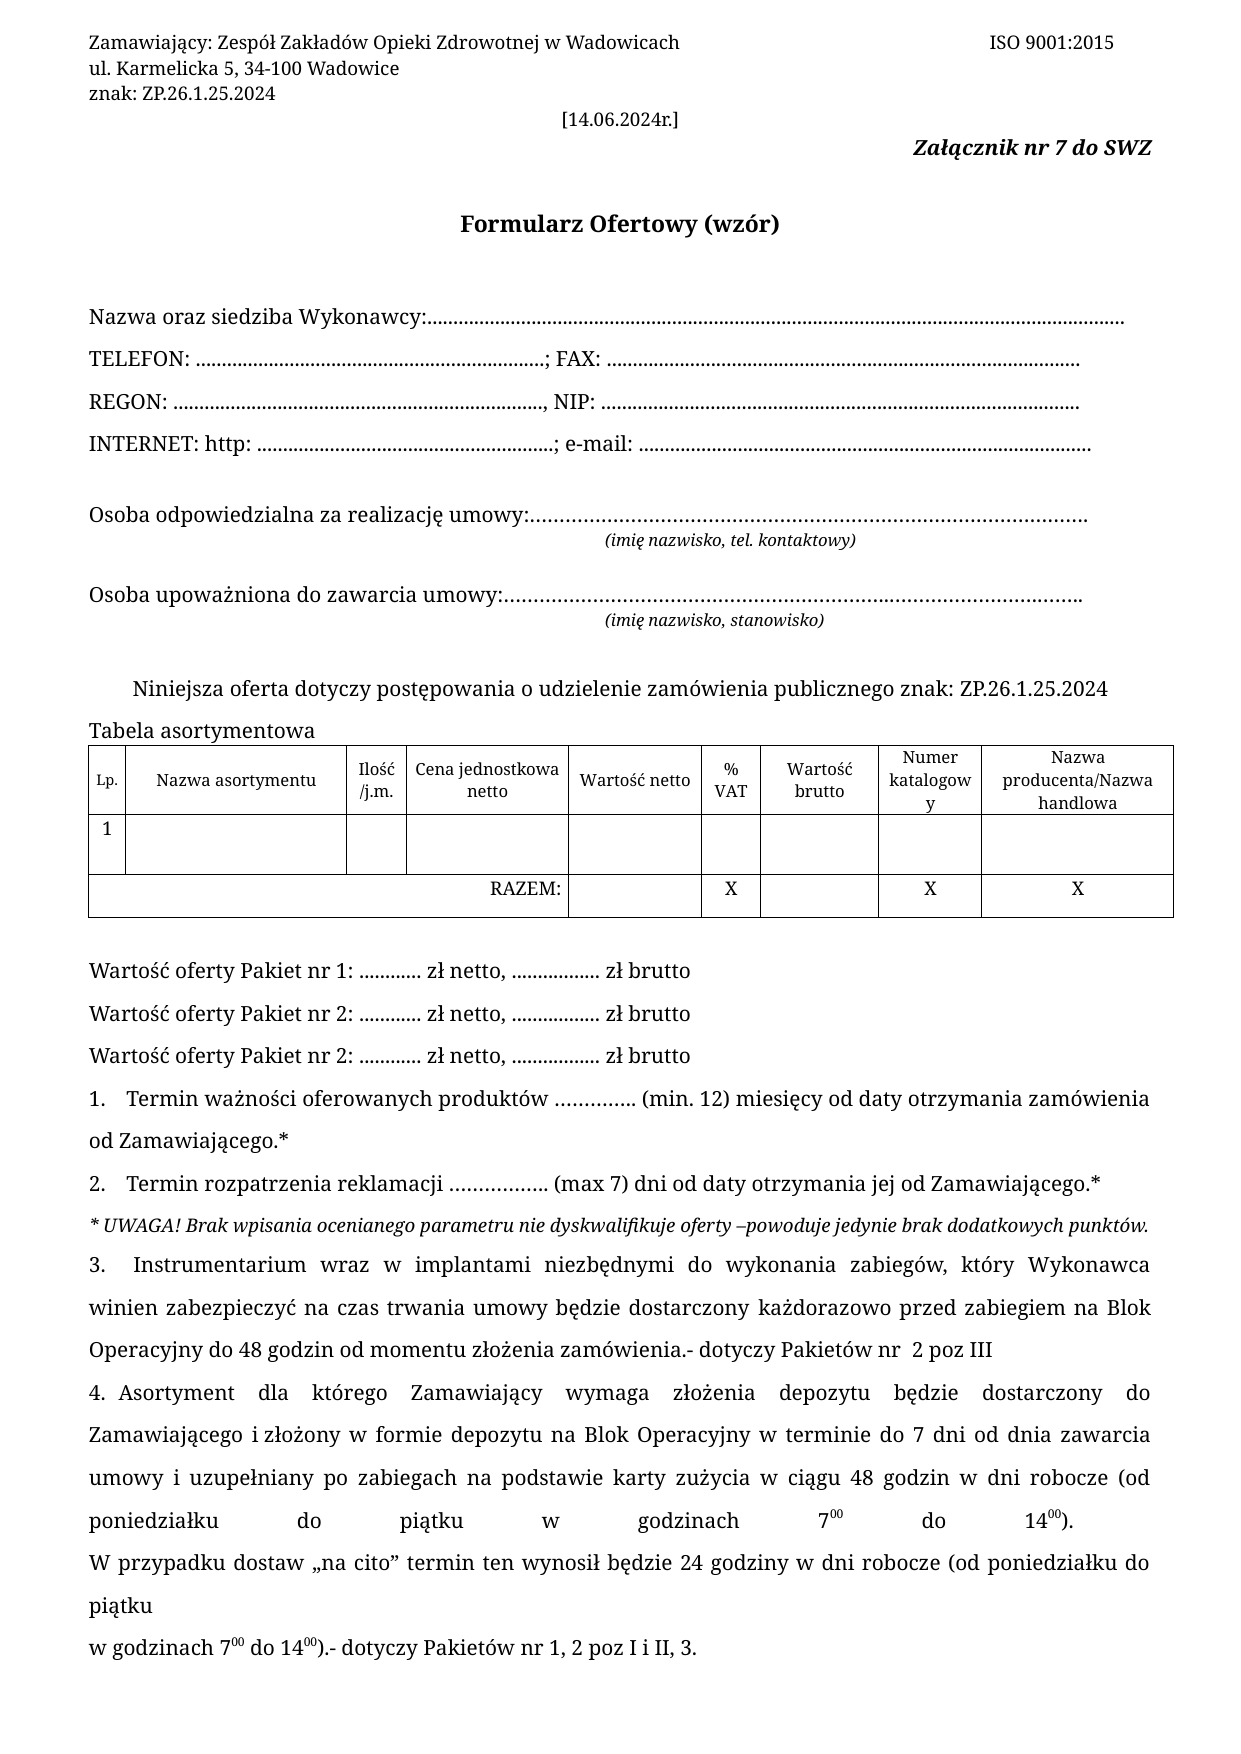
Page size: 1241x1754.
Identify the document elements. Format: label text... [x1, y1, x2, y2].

text Niniejsza oferta dotyczy postępowania o udzielenie zamówienia publicznego znak: ZP.26.1.25.2024 [89, 674, 1152, 702]
text Formularz Ofertowy (wzór) [89, 208, 1152, 239]
text Osoba upoważniona do zawarcia umowy:………………………………………………………..…………………….…….. [89, 580, 1152, 609]
table_header Nazwa asortymentu [126, 746, 346, 814]
list Instrumentarium wraz w implantami niezbędnymi do wykonania zabiegów, który Wykonawca winien zabezpieczyć na czas trwania umowy będzie dostarczony każdorazowo przed zabiegiem na Blok Operacyjny do 48 godzin od momentu złożenia zamówienia.- dotyczy Pakietów nr 2 poz III [89, 1250, 1152, 1364]
subtitle Załącznik nr 7 do SWZ [89, 133, 1152, 161]
text REGON: ......................................................................., NIP: ............................................................................................ [89, 387, 1152, 415]
text TELEFON: ...................................................................; FAX: ........................................................................................... [89, 344, 1152, 373]
table_cell [879, 815, 981, 874]
table_cell X [879, 875, 981, 917]
table_cell [569, 815, 701, 874]
table_cell [761, 815, 878, 874]
table_cell 1 [89, 815, 125, 874]
list Wartość oferty Pakiet nr 1: ............ zł netto, ................. zł brutto [89, 956, 1152, 985]
list Termin rozpatrzenia reklamacji …………….. (max 7) dni od daty otrzymania jej od Zamawiającego.* [89, 1169, 1152, 1198]
text * UWAGA! Brak wpisania ocenianego parametru nie dyskwalifikuje oferty –powoduje jedynie brak dodatkowych punktów. [89, 1212, 1152, 1237]
table_header Lp. [89, 746, 125, 814]
table_header % VAT [702, 746, 760, 814]
table_cell [126, 815, 346, 874]
table_header Cena jednostkowa netto [407, 746, 568, 814]
list Wartość oferty Pakiet nr 2: ............ zł netto, ................. zł brutto [89, 1041, 1152, 1070]
text (imię nazwisko, tel. kontaktowy) [531, 529, 1152, 552]
table_cell [702, 815, 760, 874]
table_header Wartość netto [569, 746, 701, 814]
text (imię nazwisko, stanowisko) [531, 609, 1152, 631]
table_header Ilość /j.m. [347, 746, 406, 814]
text INTERNET: http: .........................................................; e-mail: ....................................................................................... [89, 429, 1152, 458]
table_cell [982, 815, 1173, 874]
list Asortyment dla którego Zamawiający wymaga złożenia depozytu będzie dostarczony do Zamawiającego i złożony w formie depozytu na Blok Operacyjny w terminie do 7 dni od dnia zawarcia umowy i uzupełniany po zabiegach na podstawie karty zużycia w ciągu 48 godzin w dni robocze (od poniedziałku do piątku w godzinach 700 do 1400). W przypadku dostaw „na cito” termin ten wynosił będzie 24 godziny w dni robocze (od poniedziałku do piątku w godzinach 700 do 1400).- dotyczy Pakietów nr 1, 2 poz I i II, 3. [89, 1378, 1152, 1662]
table_cell X [982, 875, 1173, 917]
table_cell X [702, 875, 760, 917]
table_cell [407, 815, 568, 874]
table_header Numer katalogowy [879, 746, 981, 814]
list Termin ważności oferowanych produktów ………….. (min. 12) miesięcy od daty otrzymania zamówienia od Zamawiającego.* [89, 1084, 1152, 1155]
text Osoba odpowiedzialna za realizację umowy:…………………………………………………………………………………. [89, 501, 1152, 529]
table_cell [569, 875, 701, 917]
list Wartość oferty Pakiet nr 2: ............ zł netto, ................. zł brutto [89, 999, 1152, 1027]
text Nazwa oraz siedziba Wykonawcy:...................................................................................................................................... [89, 302, 1152, 330]
table_cell RAZEM: [89, 875, 568, 917]
table_cell [761, 875, 878, 917]
table_header Wartość brutto [761, 746, 878, 814]
table_cell [347, 815, 406, 874]
text Tabela asortymentowa [89, 717, 1152, 745]
table_header Nazwa producenta/Nazwa handlowa [982, 746, 1173, 814]
